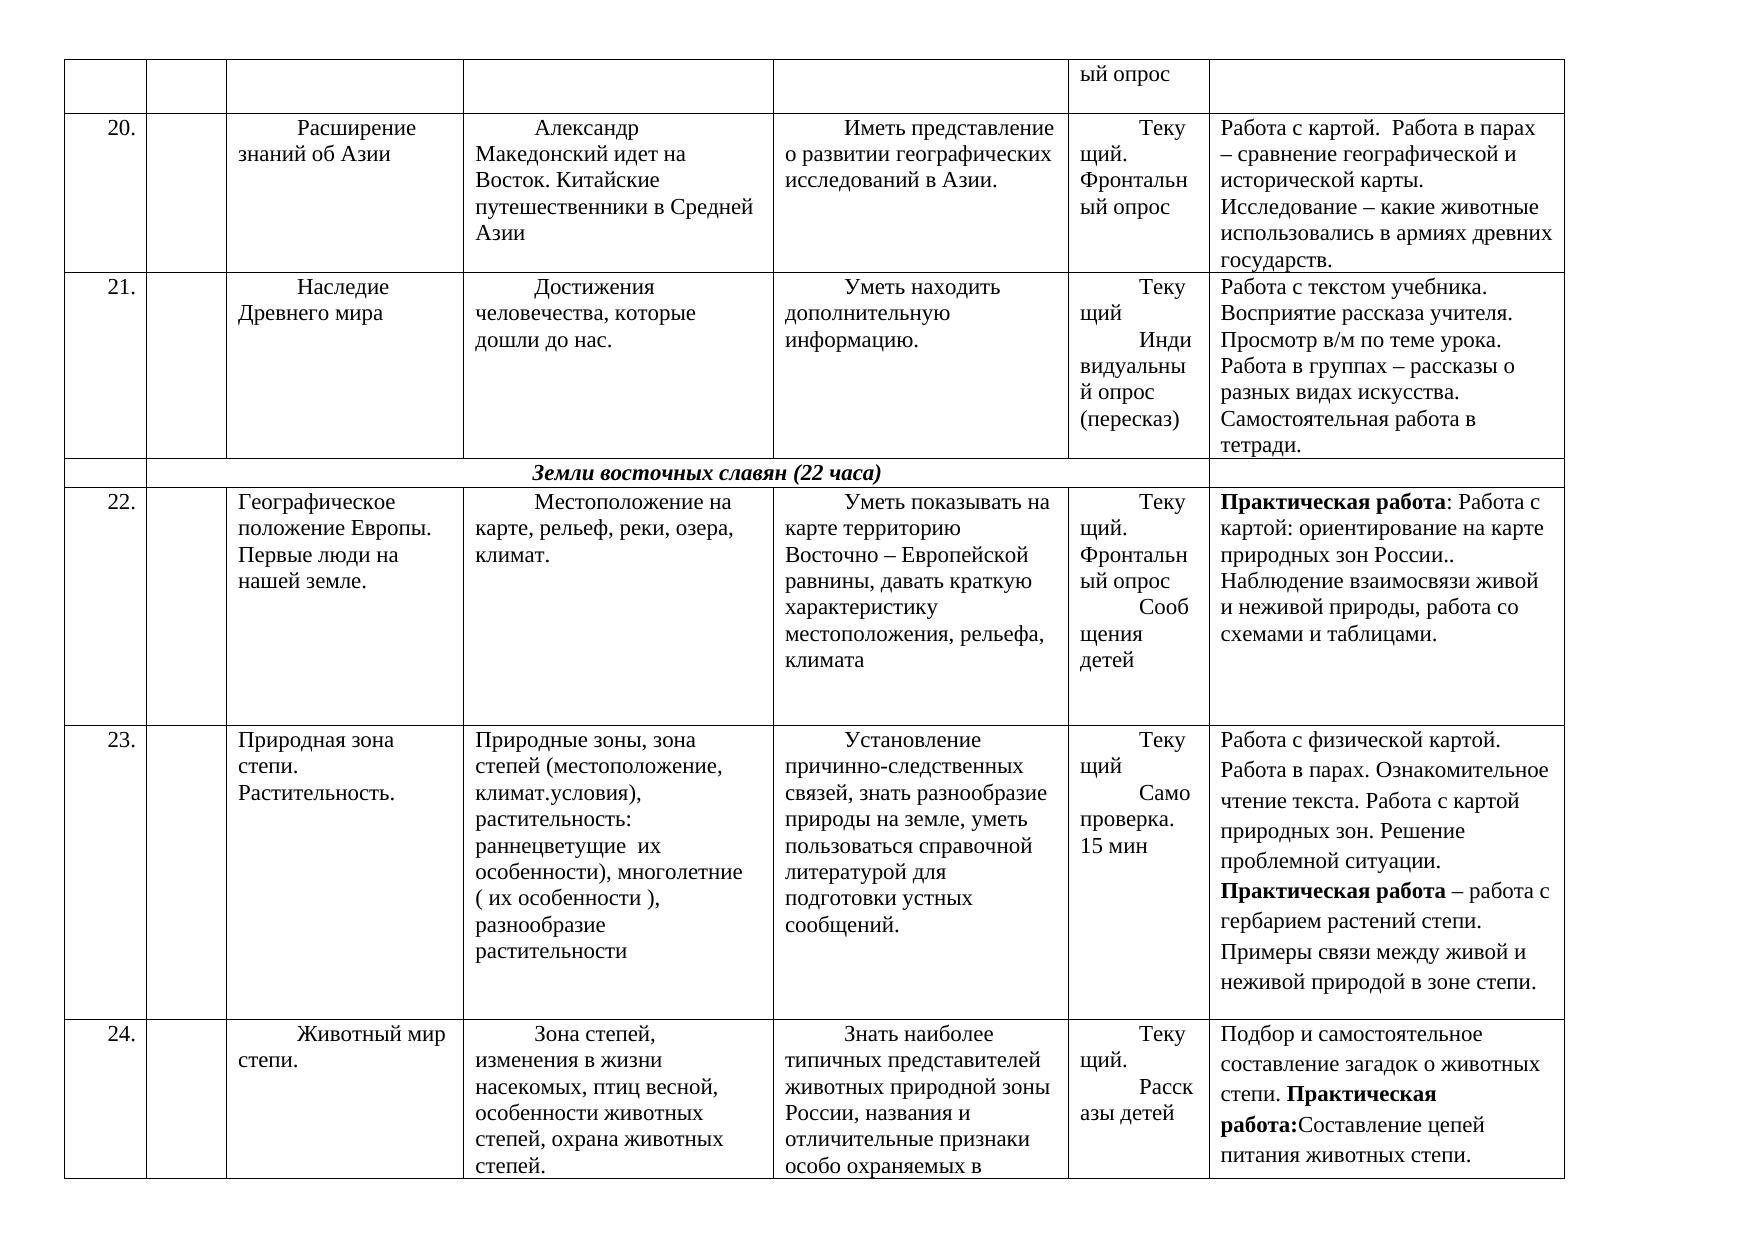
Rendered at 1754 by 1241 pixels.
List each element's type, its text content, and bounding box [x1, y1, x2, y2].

table_cell Текущий. Фронтальный опрос Сообщения детей [1069, 488, 1209, 725]
table_cell Уметь находить дополнительную информацию. [774, 273, 1068, 457]
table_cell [774, 60, 1068, 113]
table_cell [1210, 459, 1564, 487]
table_cell Расширение знаний об Азии [227, 114, 463, 272]
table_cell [1069, 1020, 1209, 1178]
table_cell Животный мир степи. [227, 1020, 463, 1178]
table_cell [1069, 60, 1209, 113]
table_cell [1210, 1020, 1564, 1178]
table_cell [65, 114, 146, 272]
table_cell Местоположение на карте, рельеф, реки, озера, климат. [464, 488, 773, 725]
table_cell Работа с текстом учебника. Восприятие рассказа учителя. Просмотр в/м по теме урока. Работа в группах – рассказы о разных видах искусства. Самостоятельная работа в тетради. [1210, 273, 1564, 457]
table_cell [1210, 60, 1564, 113]
table_cell Географическое положение Европы. Первые люди на нашей земле. [227, 488, 463, 725]
table_cell Текущий. Фронтальный опрос [1069, 114, 1209, 272]
table_cell Практическая работа: Работа с картой: ориентирование на карте природных зон России.. Наблюдение взаимосвязи живой и неживой природы, работа со схемами и таблицами. [1210, 488, 1564, 725]
table_cell [147, 60, 226, 113]
table_cell Установление причинно-следственных связей, знать разнообразие природы на земле, уметь пользоваться справочной литературой для подготовки устных сообщений. [774, 726, 1068, 1019]
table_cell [227, 60, 463, 113]
table_cell Работа с физической картой. Работа в парах. Ознакомительное чтение текста. Работа с картой природных зон. Решение проблемной ситуации. Практическая работа – работа с гербарием растений степи. Примеры связи между живой и неживой природой в зоне степи. [1210, 726, 1564, 1019]
table_cell Природная зона степи. Растительность. [227, 726, 463, 1019]
table_cell Александр Македонский идет на Восток. Китайские путешественники в Средней Азии [464, 114, 773, 272]
table_cell [147, 273, 226, 457]
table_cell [774, 1020, 1068, 1178]
table_cell [147, 488, 226, 725]
table_cell Земли восточных славян (22 часа) [147, 459, 1209, 487]
table_cell Текущий Индивидуальный опрос (пересказ) [1069, 273, 1209, 457]
table_cell [65, 488, 146, 725]
table_cell [65, 459, 146, 487]
table_cell Уметь показывать на карте территорию Восточно – Европейской равнины, давать краткую характеристику местоположения, рельефа, климата [774, 488, 1068, 725]
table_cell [464, 60, 773, 113]
table_cell Текущий Самопроверка. 15 мин [1069, 726, 1209, 1019]
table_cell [464, 1020, 773, 1178]
table_cell [65, 273, 146, 457]
table_cell [147, 1020, 226, 1178]
table_cell [147, 114, 226, 272]
table_cell [147, 726, 226, 1019]
table_cell Иметь представление о развитии географических исследований в Азии. [774, 114, 1068, 272]
table_cell [65, 60, 146, 113]
table_cell Достижения человечества, которые дошли до нас. [464, 273, 773, 457]
table_cell Работа с картой. Работа в парах – сравнение географической и исторической карты. Исследование – какие животные использовались в армиях древних государств. [1210, 114, 1564, 272]
table_cell [65, 726, 146, 1019]
table_cell Наследие Древнего мира [227, 273, 463, 457]
table_cell [65, 1020, 146, 1178]
table_cell Природные зоны, зона степей (местоположение, климат.условия), растительность: раннецветущие их особенности), многолетние ( их особенности ), разнообразие растительности [464, 726, 773, 1019]
